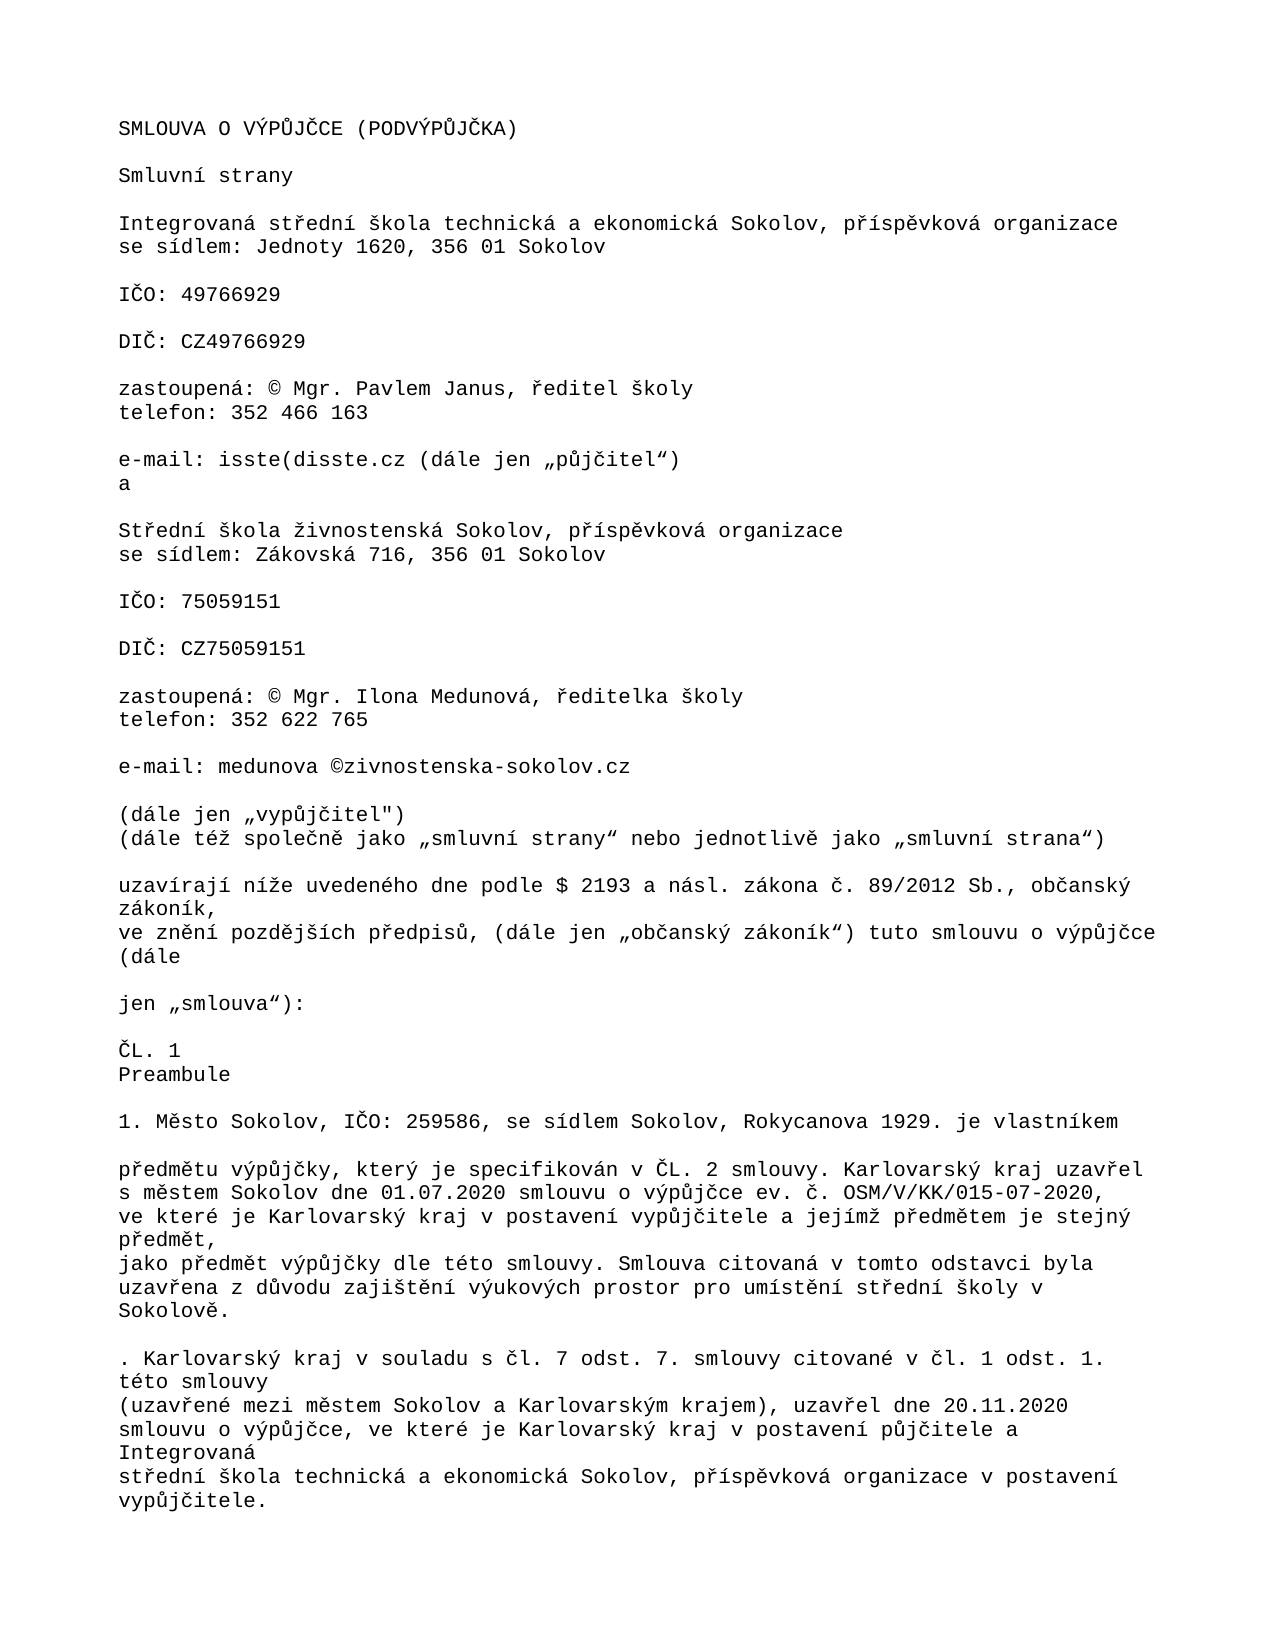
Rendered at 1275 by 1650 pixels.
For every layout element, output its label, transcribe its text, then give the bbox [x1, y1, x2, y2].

text uzavírají níže uvedeného dne podle $ 2193 a násl. zákona č. 89/2012 Sb., občanský zákoník, [118, 875, 1157, 922]
text (dále též společně jako „smluvní strany“ nebo jednotlivě jako „smluvní strana“) [118, 827, 1157, 851]
text Střední škola živnostenská Sokolov, příspěvková organizace [118, 520, 1157, 544]
text Integrovaná střední škola technická a ekonomická Sokolov, příspěvková organizace [118, 213, 1157, 236]
text jako předmět výpůjčky dle této smlouvy. Smlouva citovaná v tomto odstavci byla [118, 1253, 1157, 1277]
text jen „smlouva“): [118, 993, 1157, 1017]
text telefon: 352 622 765 [118, 709, 1157, 733]
text zastoupená: © Mgr. Ilona Medunová, ředitelka školy [118, 686, 1157, 709]
text 1. Město Sokolov, IČO: 259586, se sídlem Sokolov, Rokycanova 1929. je vlastníkem [118, 1111, 1157, 1135]
text smlouvu o výpůjčce, ve které je Karlovarský kraj v postavení půjčitele a Integrovaná [118, 1419, 1157, 1466]
text e-mail: medunova ©zivnostenska-sokolov.cz [118, 757, 1157, 780]
text IČO: 75059151 [118, 591, 1157, 615]
text a [118, 473, 1157, 496]
text telefon: 352 466 163 [118, 402, 1157, 426]
text s městem Sokolov dne 01.07.2020 smlouvu o výpůjčce ev. č. OSM/V/KK/015-07-2020, [118, 1182, 1157, 1206]
text ve znění pozdějších předpisů, (dále jen „občanský zákoník“) tuto smlouvu o výpůjčce (dále [118, 922, 1157, 969]
text SMLOUVA O VÝPŮJČCE (PODVÝPŮJČKA) [118, 118, 1157, 142]
text (uzavřené mezi městem Sokolov a Karlovarským krajem), uzavřel dne 20.11.2020 [118, 1395, 1157, 1419]
text se sídlem: Jednoty 1620, 356 01 Sokolov [118, 236, 1157, 260]
text . Karlovarský kraj v souladu s čl. 7 odst. 7. smlouvy citované v čl. 1 odst. 1. této smlouvy [118, 1348, 1157, 1395]
text ve které je Karlovarský kraj v postavení vypůjčitele a jejímž předmětem je stejný předmět, [118, 1206, 1157, 1253]
text e-mail: isste(disste.cz (dále jen „půjčitel“) [118, 449, 1157, 473]
text zastoupená: © Mgr. Pavlem Janus, ředitel školy [118, 378, 1157, 402]
text se sídlem: Zákovská 716, 356 01 Sokolov [118, 544, 1157, 567]
text Smluvní strany [118, 165, 1157, 189]
text DIČ: CZ49766929 [118, 331, 1157, 354]
text Preambule [118, 1064, 1157, 1088]
text střední škola technická a ekonomická Sokolov, příspěvková organizace v postavení [118, 1466, 1157, 1489]
text ČL. 1 [118, 1040, 1157, 1064]
text DIČ: CZ75059151 [118, 638, 1157, 662]
text (dále jen „vypůjčitel") [118, 804, 1157, 827]
text předmětu výpůjčky, který je specifikován v ČL. 2 smlouvy. Karlovarský kraj uzavřel [118, 1158, 1157, 1182]
text vypůjčitele. [118, 1489, 1157, 1513]
text uzavřena z důvodu zajištění výukových prostor pro umístění střední školy v Sokolově. [118, 1277, 1157, 1324]
text IČO: 49766929 [118, 284, 1157, 307]
